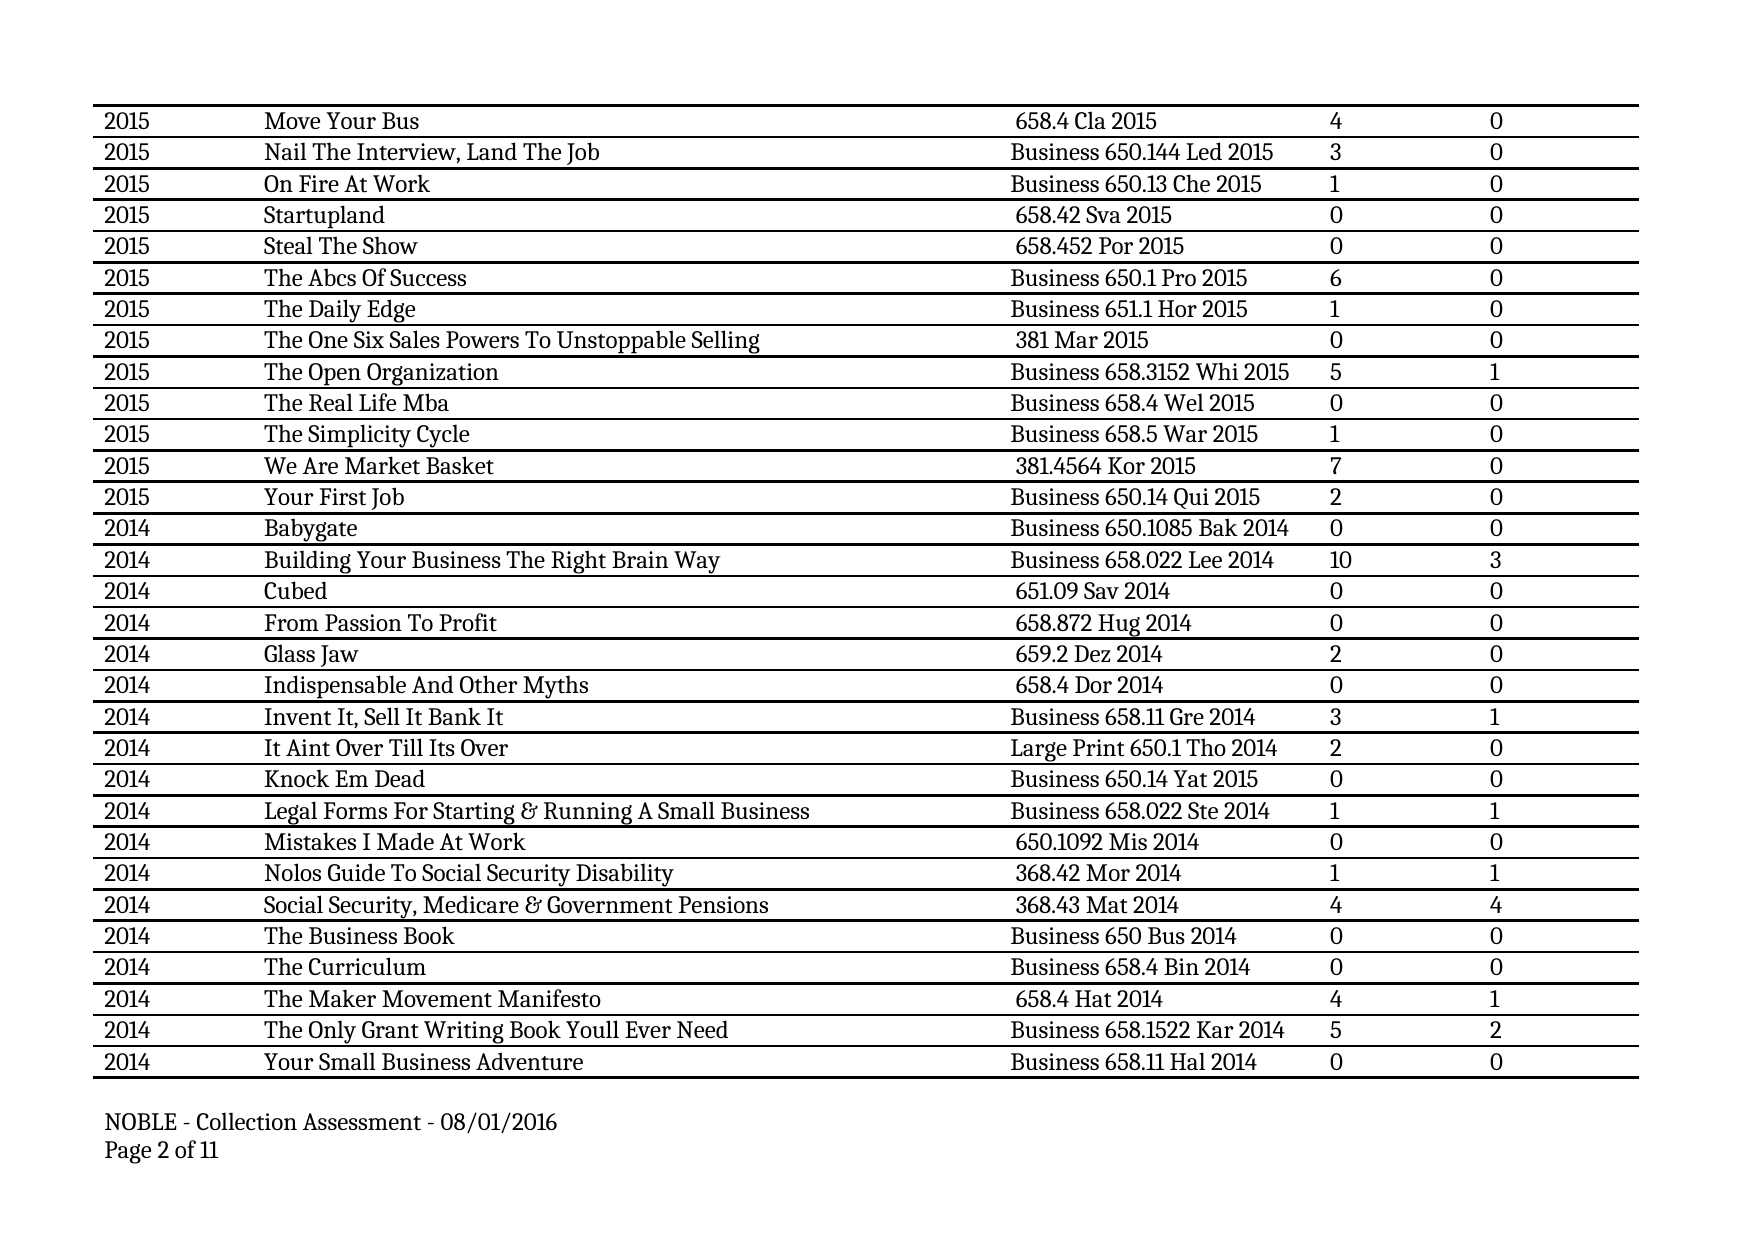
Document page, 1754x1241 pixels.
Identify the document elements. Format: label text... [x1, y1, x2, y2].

table_cell Invent It, Sell It Bank It [253, 703, 999, 731]
table_cell 2015 [93, 452, 253, 480]
table_cell Business 658.1522 Kar 2014 [999, 1016, 1319, 1045]
table_cell 658.872 Hug 2014 [999, 608, 1319, 637]
table_cell 0 [1319, 389, 1478, 418]
table_cell 2014 [93, 765, 253, 794]
table_cell Business 658.022 Lee 2014 [999, 546, 1319, 574]
table_cell 5 [1319, 358, 1478, 386]
table_cell 1 [1319, 170, 1478, 198]
table_cell 2014 [93, 1016, 253, 1045]
table_cell Business 651.1 Hor 2015 [999, 295, 1319, 324]
table_cell 2014 [93, 640, 253, 668]
table_cell Steal The Show [253, 232, 999, 261]
table_cell 1 [1479, 358, 1638, 386]
table_cell Social Security, Medicare & Government Pensions [253, 891, 999, 919]
table_cell Cubed [253, 577, 999, 606]
table_cell The Daily Edge [253, 295, 999, 324]
table_cell Business 658.5 War 2015 [999, 420, 1319, 449]
table_cell 2015 [93, 232, 253, 261]
table_cell 2015 [93, 326, 253, 355]
table_cell 4 [1479, 891, 1638, 919]
table_cell 2 [1479, 1016, 1638, 1045]
table_cell 2015 [93, 201, 253, 229]
table_cell 368.43 Mat 2014 [999, 891, 1319, 919]
table_cell 2014 [93, 891, 253, 919]
table_cell 2015 [93, 138, 253, 167]
table_cell Business 658.11 Gre 2014 [999, 703, 1319, 731]
table_cell 2015 [93, 483, 253, 512]
table_cell 2014 [93, 546, 253, 574]
table_cell Nolos Guide To Social Security Disability [253, 859, 999, 888]
table_cell Nail The Interview, Land The Job [253, 138, 999, 167]
table_cell Business 650 Bus 2014 [999, 922, 1319, 951]
table_cell 2014 [93, 922, 253, 951]
table_cell 2015 [93, 420, 253, 449]
table_cell 0 [1479, 295, 1638, 324]
table_cell 4 [1319, 891, 1478, 919]
table_cell 368.42 Mor 2014 [999, 859, 1319, 888]
table_cell 1 [1479, 859, 1638, 888]
table_cell Babygate [253, 515, 999, 543]
table_cell 0 [1319, 577, 1478, 606]
table_cell 2015 [93, 170, 253, 198]
table_cell 2014 [93, 577, 253, 606]
table_cell 1 [1319, 797, 1478, 825]
table_cell The Curriculum [253, 953, 999, 982]
table_cell 2015 [93, 358, 253, 386]
table_cell 5 [1319, 1016, 1478, 1045]
table_cell Your First Job [253, 483, 999, 512]
table_cell 1 [1319, 859, 1478, 888]
table_cell 0 [1319, 201, 1478, 229]
table_cell 0 [1479, 232, 1638, 261]
table_cell Mistakes I Made At Work [253, 828, 999, 857]
table_cell 2014 [93, 797, 253, 825]
table_cell Large Print 650.1 Tho 2014 [999, 734, 1319, 763]
table_cell 0 [1479, 953, 1638, 982]
table_cell Business 650.1 Pro 2015 [999, 264, 1319, 292]
table_cell 0 [1479, 138, 1638, 167]
table_cell 2015 [93, 107, 253, 136]
table_cell 2014 [93, 734, 253, 763]
table_cell 658.4 Hat 2014 [999, 985, 1319, 1013]
table_cell 1 [1479, 703, 1638, 731]
table_cell 0 [1319, 232, 1478, 261]
table_cell 0 [1319, 922, 1478, 951]
table_cell The Maker Movement Manifesto [253, 985, 999, 1013]
table_cell 2014 [93, 1047, 253, 1076]
table_cell 0 [1319, 765, 1478, 794]
table_cell From Passion To Profit [253, 608, 999, 637]
table_cell 0 [1479, 420, 1638, 449]
table_cell 3 [1479, 546, 1638, 574]
table_cell Business 650.14 Qui 2015 [999, 483, 1319, 512]
table_cell Business 658.4 Wel 2015 [999, 389, 1319, 418]
table_cell Knock Em Dead [253, 765, 999, 794]
table_cell Business 650.13 Che 2015 [999, 170, 1319, 198]
table_cell 0 [1479, 264, 1638, 292]
table_cell The Abcs Of Success [253, 264, 999, 292]
table_cell 0 [1479, 922, 1638, 951]
table_cell 0 [1319, 1047, 1478, 1076]
table_cell Business 650.14 Yat 2015 [999, 765, 1319, 794]
table_cell 2015 [93, 389, 253, 418]
table_cell 0 [1319, 608, 1478, 637]
table_cell 0 [1479, 201, 1638, 229]
table_cell 4 [1319, 107, 1478, 136]
table_cell 659.2 Dez 2014 [999, 640, 1319, 668]
table_cell 4 [1319, 985, 1478, 1013]
table_cell 6 [1319, 264, 1478, 292]
table_cell 651.09 Sav 2014 [999, 577, 1319, 606]
table_cell 3 [1319, 703, 1478, 731]
table_cell 0 [1479, 640, 1638, 668]
table_cell 381.4564 Kor 2015 [999, 452, 1319, 480]
table_cell 10 [1319, 546, 1478, 574]
table_cell The Simplicity Cycle [253, 420, 999, 449]
table_cell 0 [1319, 671, 1478, 700]
table_cell 1 [1319, 295, 1478, 324]
table_cell 2015 [93, 295, 253, 324]
table_cell 2014 [93, 953, 253, 982]
table_cell 658.4 Dor 2014 [999, 671, 1319, 700]
table_cell 658.42 Sva 2015 [999, 201, 1319, 229]
table_cell Business 658.3152 Whi 2015 [999, 358, 1319, 386]
table_cell 0 [1479, 671, 1638, 700]
table_cell 1 [1479, 797, 1638, 825]
table_cell 0 [1479, 326, 1638, 355]
table_cell 0 [1479, 452, 1638, 480]
table_cell Legal Forms For Starting & Running A Small Business [253, 797, 999, 825]
table_cell 0 [1319, 828, 1478, 857]
table_cell Move Your Bus [253, 107, 999, 136]
table_cell 3 [1319, 138, 1478, 167]
table_cell 2014 [93, 859, 253, 888]
table_cell It Aint Over Till Its Over [253, 734, 999, 763]
table_cell 0 [1479, 389, 1638, 418]
table_cell 2014 [93, 608, 253, 637]
table_cell 0 [1479, 577, 1638, 606]
table_cell 2014 [93, 828, 253, 857]
table_cell 0 [1479, 608, 1638, 637]
table_cell On Fire At Work [253, 170, 999, 198]
table_cell 2015 [93, 264, 253, 292]
table_cell 2014 [93, 671, 253, 700]
table_cell 0 [1479, 483, 1638, 512]
table_cell 2 [1319, 734, 1478, 763]
table_cell 2014 [93, 703, 253, 731]
table_cell 0 [1479, 107, 1638, 136]
table_cell 0 [1319, 326, 1478, 355]
table_cell 2 [1319, 640, 1478, 668]
table_cell 658.452 Por 2015 [999, 232, 1319, 261]
table_cell Your Small Business Adventure [253, 1047, 999, 1076]
table_cell 0 [1479, 515, 1638, 543]
table_cell Business 650.1085 Bak 2014 [999, 515, 1319, 543]
table_cell 650.1092 Mis 2014 [999, 828, 1319, 857]
table_cell 658.4 Cla 2015 [999, 107, 1319, 136]
table_cell Business 658.11 Hal 2014 [999, 1047, 1319, 1076]
table_cell 0 [1479, 828, 1638, 857]
table_cell 0 [1479, 1047, 1638, 1076]
table_cell 7 [1319, 452, 1478, 480]
table_cell We Are Market Basket [253, 452, 999, 480]
table_cell The Real Life Mba [253, 389, 999, 418]
table_cell 381 Mar 2015 [999, 326, 1319, 355]
table_cell 0 [1479, 170, 1638, 198]
table_cell 0 [1479, 734, 1638, 763]
table_cell The One Six Sales Powers To Unstoppable Selling [253, 326, 999, 355]
table_cell Startupland [253, 201, 999, 229]
table_cell 1 [1319, 420, 1478, 449]
table_cell The Open Organization [253, 358, 999, 386]
table_cell Business 658.4 Bin 2014 [999, 953, 1319, 982]
table_cell 0 [1479, 765, 1638, 794]
table_cell 2014 [93, 985, 253, 1013]
table_cell 0 [1319, 515, 1478, 543]
table_cell Business 658.022 Ste 2014 [999, 797, 1319, 825]
table_cell 0 [1319, 953, 1478, 982]
table_cell Business 650.144 Led 2015 [999, 138, 1319, 167]
table_cell 2 [1319, 483, 1478, 512]
table_cell Indispensable And Other Myths [253, 671, 999, 700]
table_cell The Only Grant Writing Book Youll Ever Need [253, 1016, 999, 1045]
table_cell Glass Jaw [253, 640, 999, 668]
table_cell 1 [1479, 985, 1638, 1013]
table_cell 2014 [93, 515, 253, 543]
table_cell Building Your Business The Right Brain Way [253, 546, 999, 574]
table_cell The Business Book [253, 922, 999, 951]
